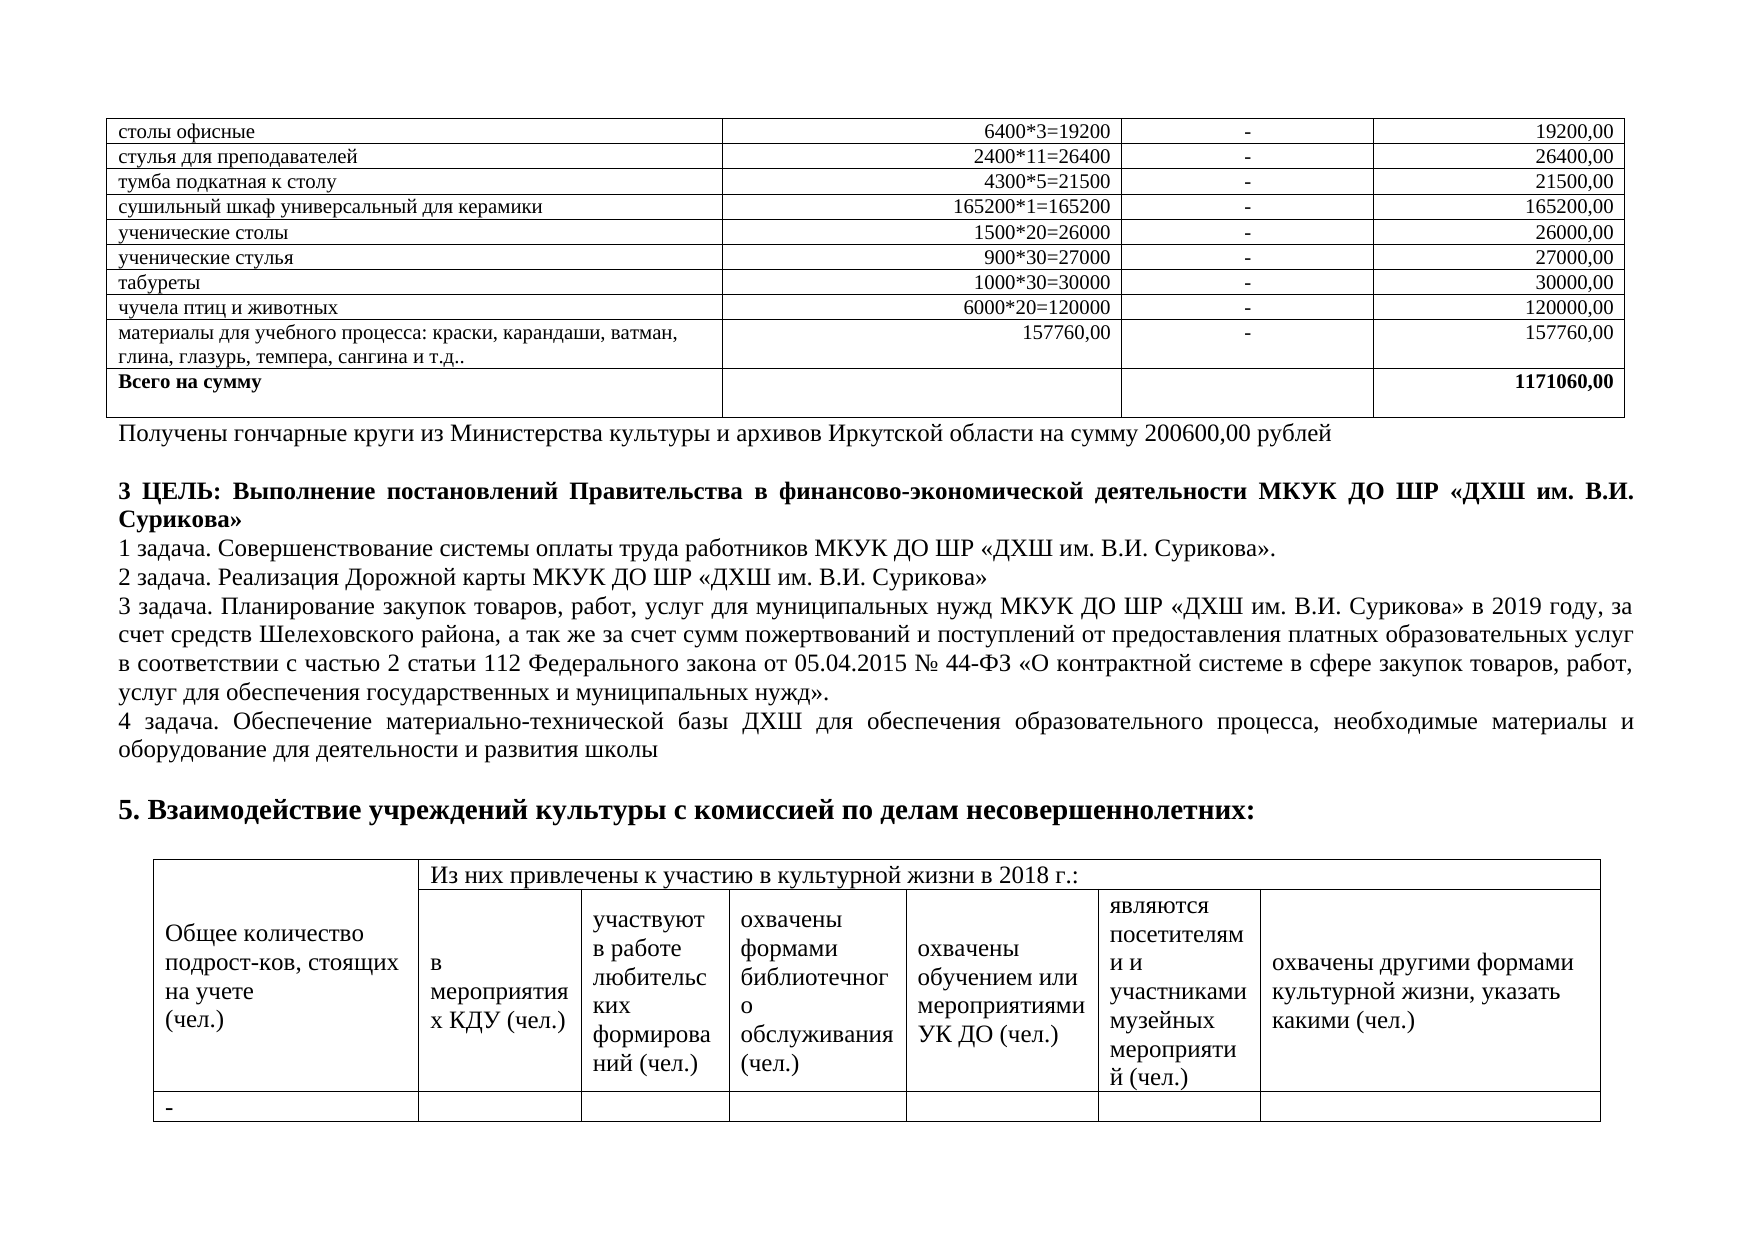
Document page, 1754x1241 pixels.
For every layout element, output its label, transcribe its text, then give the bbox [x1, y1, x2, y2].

table_cell - [1122, 119, 1373, 143]
table_cell - [1122, 295, 1373, 319]
table_cell - [1122, 320, 1373, 368]
table_cell участвуют в работе любительских формирований (чел.) [582, 890, 729, 1091]
table_cell 6000*20=120000 [723, 295, 1121, 319]
table_cell [907, 1092, 1098, 1121]
text 1 задача. Совершенствование системы оплаты труда работников МКУК ДО ШР «ДХШ им. В.И. Сурикова». [118, 533, 1636, 562]
table_cell сушильный шкаф универсальный для керамики [107, 195, 722, 218]
table_cell табуреты [107, 270, 722, 294]
table_cell 157760,00 [1374, 320, 1624, 368]
table_cell 2400*11=26400 [723, 144, 1121, 168]
table_cell [1122, 369, 1373, 417]
table_cell 1171060,00 [1374, 369, 1624, 417]
table_cell - [1122, 270, 1373, 294]
table_cell - [1122, 195, 1373, 218]
table_cell 6400*3=19200 [723, 119, 1121, 143]
table_cell [723, 369, 1121, 417]
table_header Общее количество подрост-ков, стоящих на учете (чел.) [154, 860, 418, 1091]
table_cell 26000,00 [1374, 220, 1624, 244]
table_cell охвачены обучением или мероприятиями УК ДО (чел.) [907, 890, 1098, 1091]
table_cell 165200*1=165200 [723, 195, 1121, 218]
text 3 ЦЕЛЬ: Выполнение постановлений Правительства в финансово-экономической деятельности МКУК ДО ШР «ДХШ им. В.И. Сурикова» [118, 476, 1636, 533]
table_cell ученические столы [107, 220, 722, 244]
table_cell [419, 1092, 581, 1121]
table_header Из них привлечены к участию в культурной жизни в 2018 г.: [419, 860, 1600, 889]
table_cell 900*30=27000 [723, 245, 1121, 269]
table_cell - [1122, 220, 1373, 244]
table_cell 1000*30=30000 [723, 270, 1121, 294]
table_cell чучела птиц и животных [107, 295, 722, 319]
text 2 задача. Реализация Дорожной карты МКУК ДО ШР «ДХШ им. В.И. Сурикова» [118, 562, 1636, 591]
table_cell [1099, 1092, 1260, 1121]
table_cell 26400,00 [1374, 144, 1624, 168]
table_cell - [1122, 144, 1373, 168]
table_cell 120000,00 [1374, 295, 1624, 319]
table_cell охвачены другими формами культурной жизни, указать какими (чел.) [1261, 890, 1600, 1091]
table_cell 1500*20=26000 [723, 220, 1121, 244]
table_cell - [154, 1092, 418, 1121]
table_cell в мероприятиях КДУ (чел.) [419, 890, 581, 1091]
text 3 задача. Планирование закупок товаров, работ, услуг для муниципальных нужд МКУК ДО ШР «ДХШ им. В.И. Сурикова» в 2019 году, за счет средств Шелеховского района, а так же за счет сумм пожертвований и поступлений от предоставления платных образовательных услуг в соответствии с частью 2 статьи 112 Федерального закона от 05.04.2015 № 44-ФЗ «О контрактной системе в сфере закупок товаров, работ, услуг для обеспечения государственных и муниципальных нужд». [118, 591, 1636, 706]
table_cell - [1122, 245, 1373, 269]
table_cell 4300*5=21500 [723, 169, 1121, 193]
table_cell 19200,00 [1374, 119, 1624, 143]
table_cell 157760,00 [723, 320, 1121, 368]
table_cell [730, 1092, 906, 1121]
text 4 задача. Обеспечение материально-технической базы ДХШ для обеспечения образовательного процесса, необходимые материалы и оборудование для деятельности и развития школы [118, 706, 1636, 763]
table_cell 165200,00 [1374, 195, 1624, 218]
table_cell 27000,00 [1374, 245, 1624, 269]
table_cell ученические стулья [107, 245, 722, 269]
table_cell 21500,00 [1374, 169, 1624, 193]
table_cell 30000,00 [1374, 270, 1624, 294]
text 5. Взаимодействие учреждений культуры с комиссией по делам несовершеннолетних: [118, 792, 1636, 826]
table_cell [582, 1092, 729, 1121]
table_cell стулья для преподавателей [107, 144, 722, 168]
table_cell - [1122, 169, 1373, 193]
table_cell являются посетителями и участниками музейных мероприятий (чел.) [1099, 890, 1260, 1091]
table_cell материалы для учебного процесса: краски, карандаши, ватман, глина, глазурь, темпера, сангина и т.д.. [107, 320, 722, 368]
text Получены гончарные круги из Министерства культуры и архивов Иркутской области на сумму 200600,00 рублей [118, 418, 1636, 447]
table_cell [1261, 1092, 1600, 1121]
table_cell тумба подкатная к столу [107, 169, 722, 193]
table_cell охвачены формами библиотечного обслуживания (чел.) [730, 890, 906, 1091]
table_cell Всего на сумму [107, 369, 722, 417]
table_cell столы офисные [107, 119, 722, 143]
